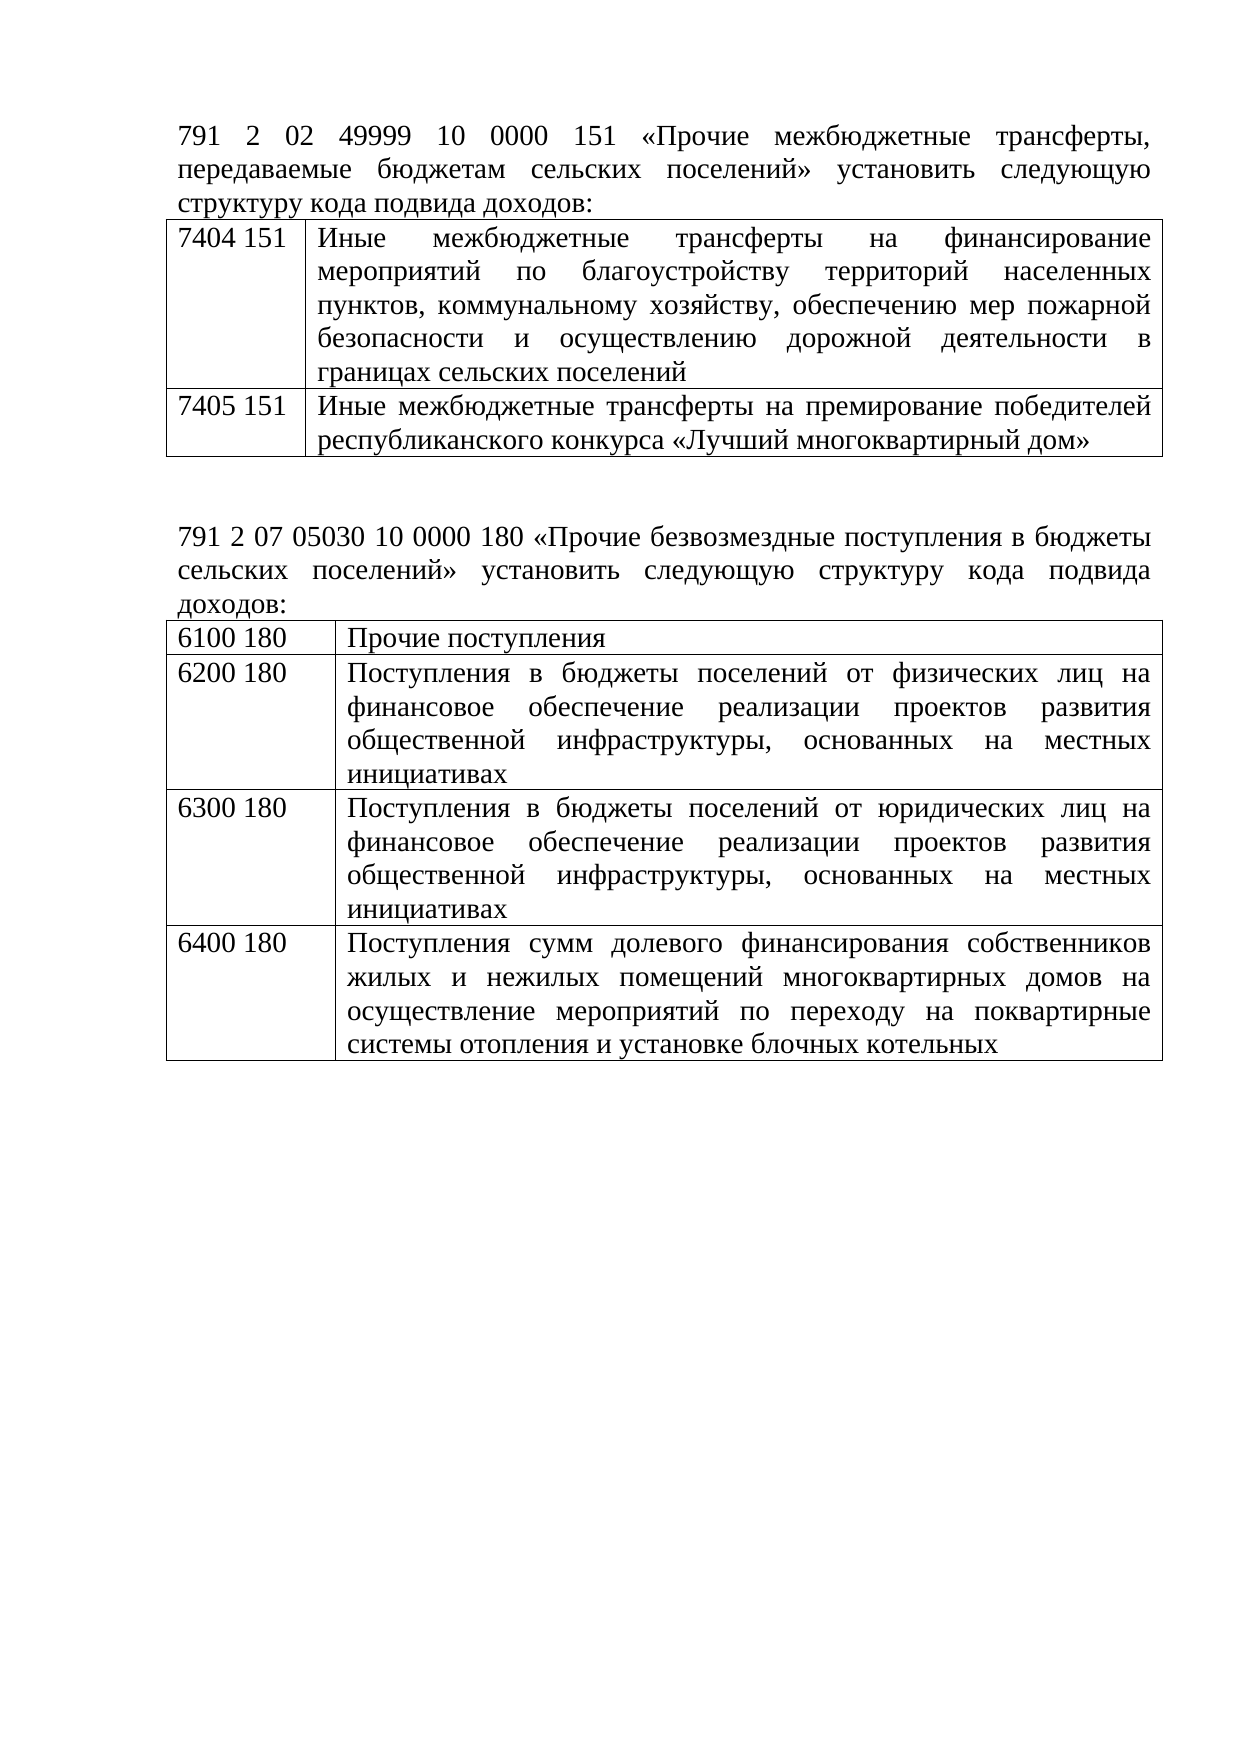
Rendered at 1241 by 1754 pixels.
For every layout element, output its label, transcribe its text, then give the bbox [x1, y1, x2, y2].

table_cell 6400 180 [167, 926, 335, 1060]
table_cell 6300 180 [167, 790, 335, 924]
table_cell Иные межбюджетные трансферты на премирование победителей республиканского конкурса «Лучший многоквартирный дом» [306, 389, 1162, 456]
text 791 2 02 49999 10 0000 151 «Прочие межбюджетные трансферты, передаваемые бюджетам сельских поселений» установить следующую структуру кода подвида доходов: [177, 118, 1152, 219]
table_cell Поступления в бюджеты поселений от физических лиц на финансовое обеспечение реализации проектов развития общественной инфраструктуры, основанных на местных инициативах [336, 655, 1162, 789]
table_header Иные межбюджетные трансферты на финансирование мероприятий по благоустройству территорий населенных пунктов, коммунальному хозяйству, обеспечению мер пожарной безопасности и осуществлению дорожной деятельности в границах сельских поселений [306, 220, 1162, 387]
table_cell 6200 180 [167, 655, 335, 789]
text 791 2 07 05030 10 0000 180 «Прочие безвозмездные поступления в бюджеты сельских поселений» установить следующую структуру кода подвида доходов: [177, 519, 1152, 619]
table_cell Поступления в бюджеты поселений от юридических лиц на финансовое обеспечение реализации проектов развития общественной инфраструктуры, основанных на местных инициативах [336, 790, 1162, 924]
table_header Прочие поступления [336, 621, 1162, 654]
table_cell 7405 151 [167, 389, 305, 456]
table_header 7404 151 [167, 220, 305, 387]
table_cell Поступления сумм долевого финансирования собственников жилых и нежилых помещений многоквартирных домов на осуществление мероприятий по переходу на поквартирные системы отопления и установке блочных котельных [336, 926, 1162, 1060]
table_header 6100 180 [167, 621, 335, 654]
